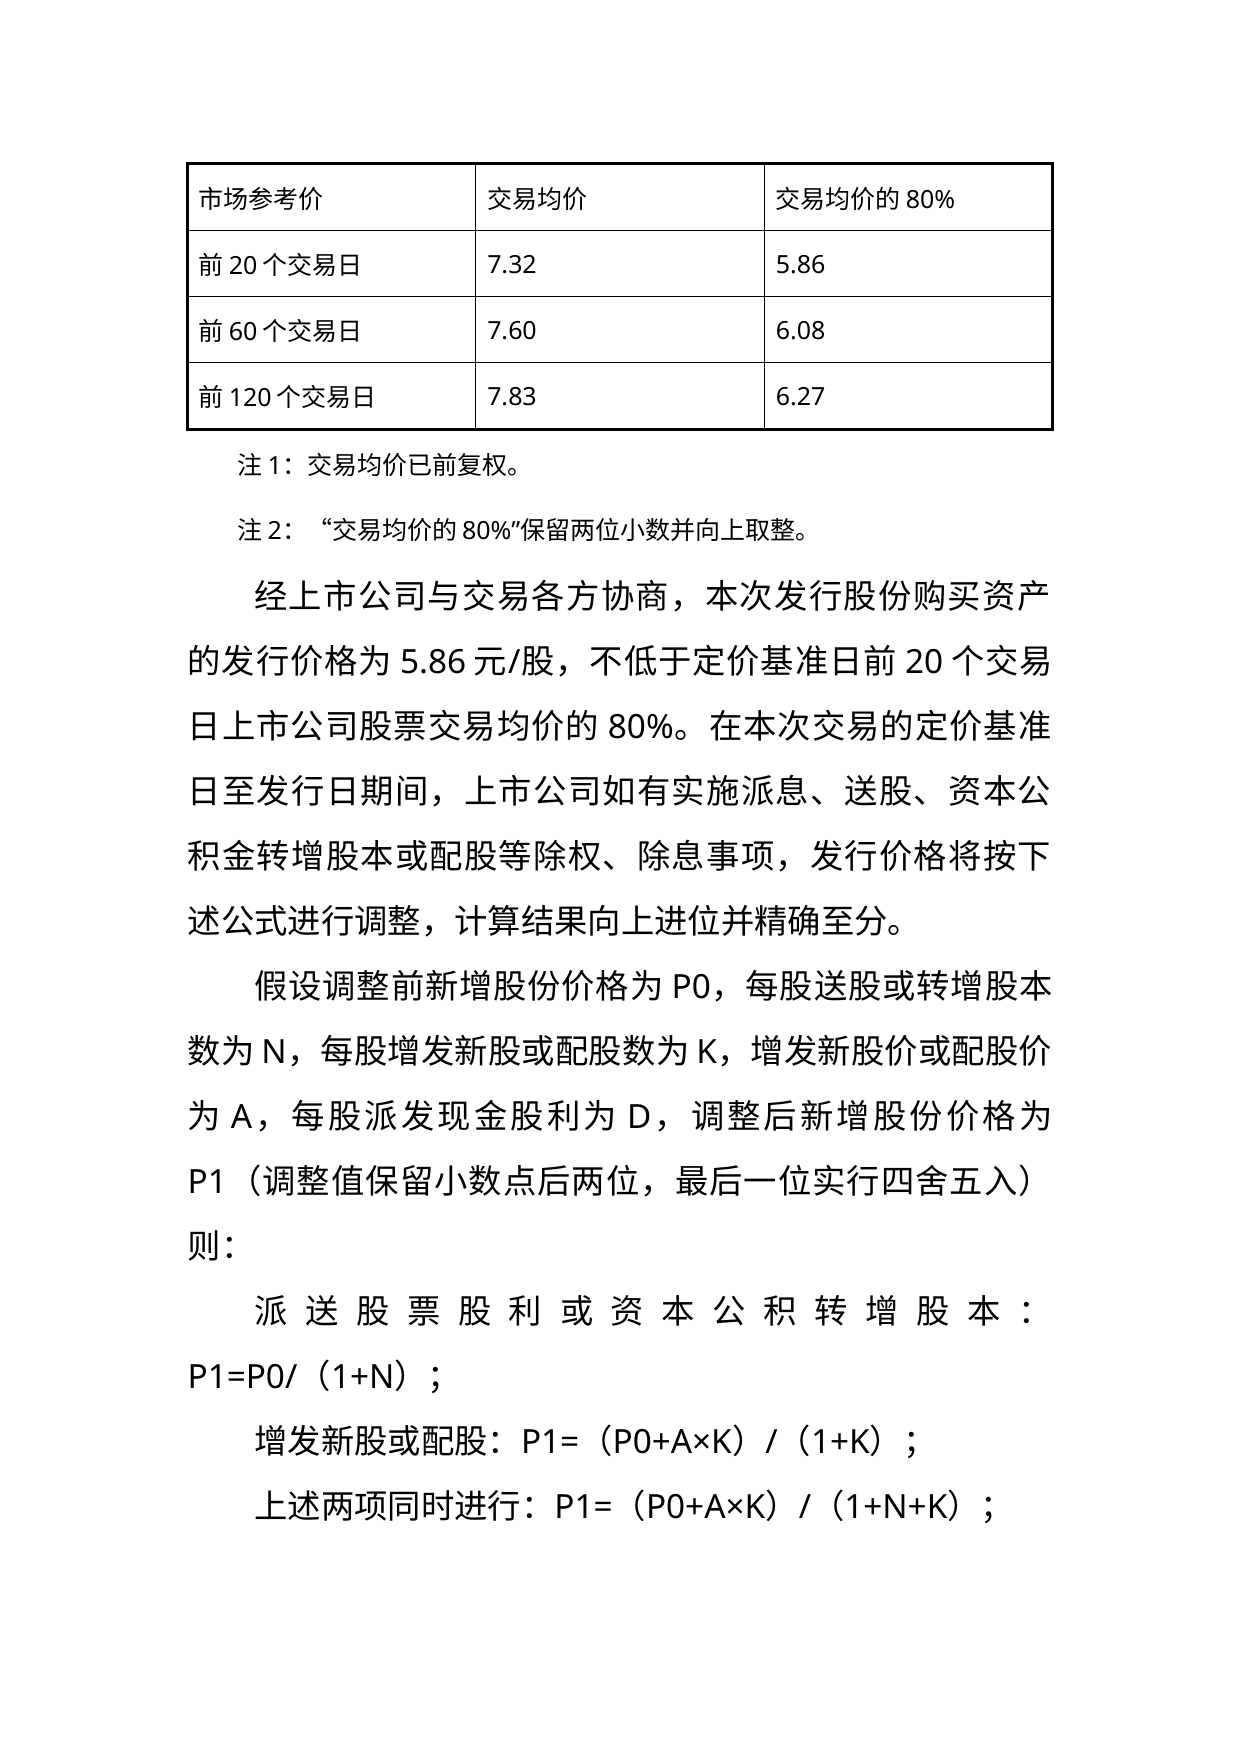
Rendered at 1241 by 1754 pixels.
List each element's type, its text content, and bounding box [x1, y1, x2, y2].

table_cell 前20个交易日 [189, 231, 475, 296]
text 注2：“交易均价的80%”保留两位小数并向上取整。 [187, 496, 1053, 561]
table_cell 6.27 [765, 363, 1051, 428]
text 增发新股或配股：P1=（P0+A×K）/（1+K）； [187, 1406, 1053, 1471]
table_cell 5.86 [765, 231, 1051, 296]
table_cell 前60个交易日 [189, 297, 475, 362]
table_cell 7.60 [476, 297, 764, 362]
table_cell 7.83 [476, 363, 764, 428]
table_cell 7.32 [476, 231, 764, 296]
table_cell 6.08 [765, 297, 1051, 362]
table_header 交易均价 [476, 165, 764, 230]
table_header 交易均价的80% [765, 165, 1051, 230]
table_header 市场参考价 [189, 165, 475, 230]
text 注1：交易均价已前复权。 [187, 431, 1053, 496]
table_cell 前120个交易日 [189, 363, 475, 428]
text 上述两项同时进行：P1=（P0+A×K）/（1+N+K）； [187, 1471, 1053, 1536]
text 经上市公司与交易各方协商，本次发行股份购买资产的发行价格为5.86元/股，不低于定价基准日前20个交易日上市公司股票交易均价的80%。在本次交易的定价基准日至发行日期间，上市公司如有实施派息、送股、资本公积金转增股本或配股等除权、除息事项，发行价格将按下述公式进行调整，计算结果向上进位并精确至分。 [187, 561, 1053, 951]
text 派送股票股利或资本公积转增股本：P1=P0/（1+N）； [187, 1276, 1053, 1406]
text 假设调整前新增股份价格为P0，每股送股或转增股本数为N，每股增发新股或配股数为K，增发新股价或配股价为A，每股派发现金股利为D，调整后新增股份价格为P1（调整值保留小数点后两位，最后一位实行四舍五入），则： [187, 951, 1053, 1276]
